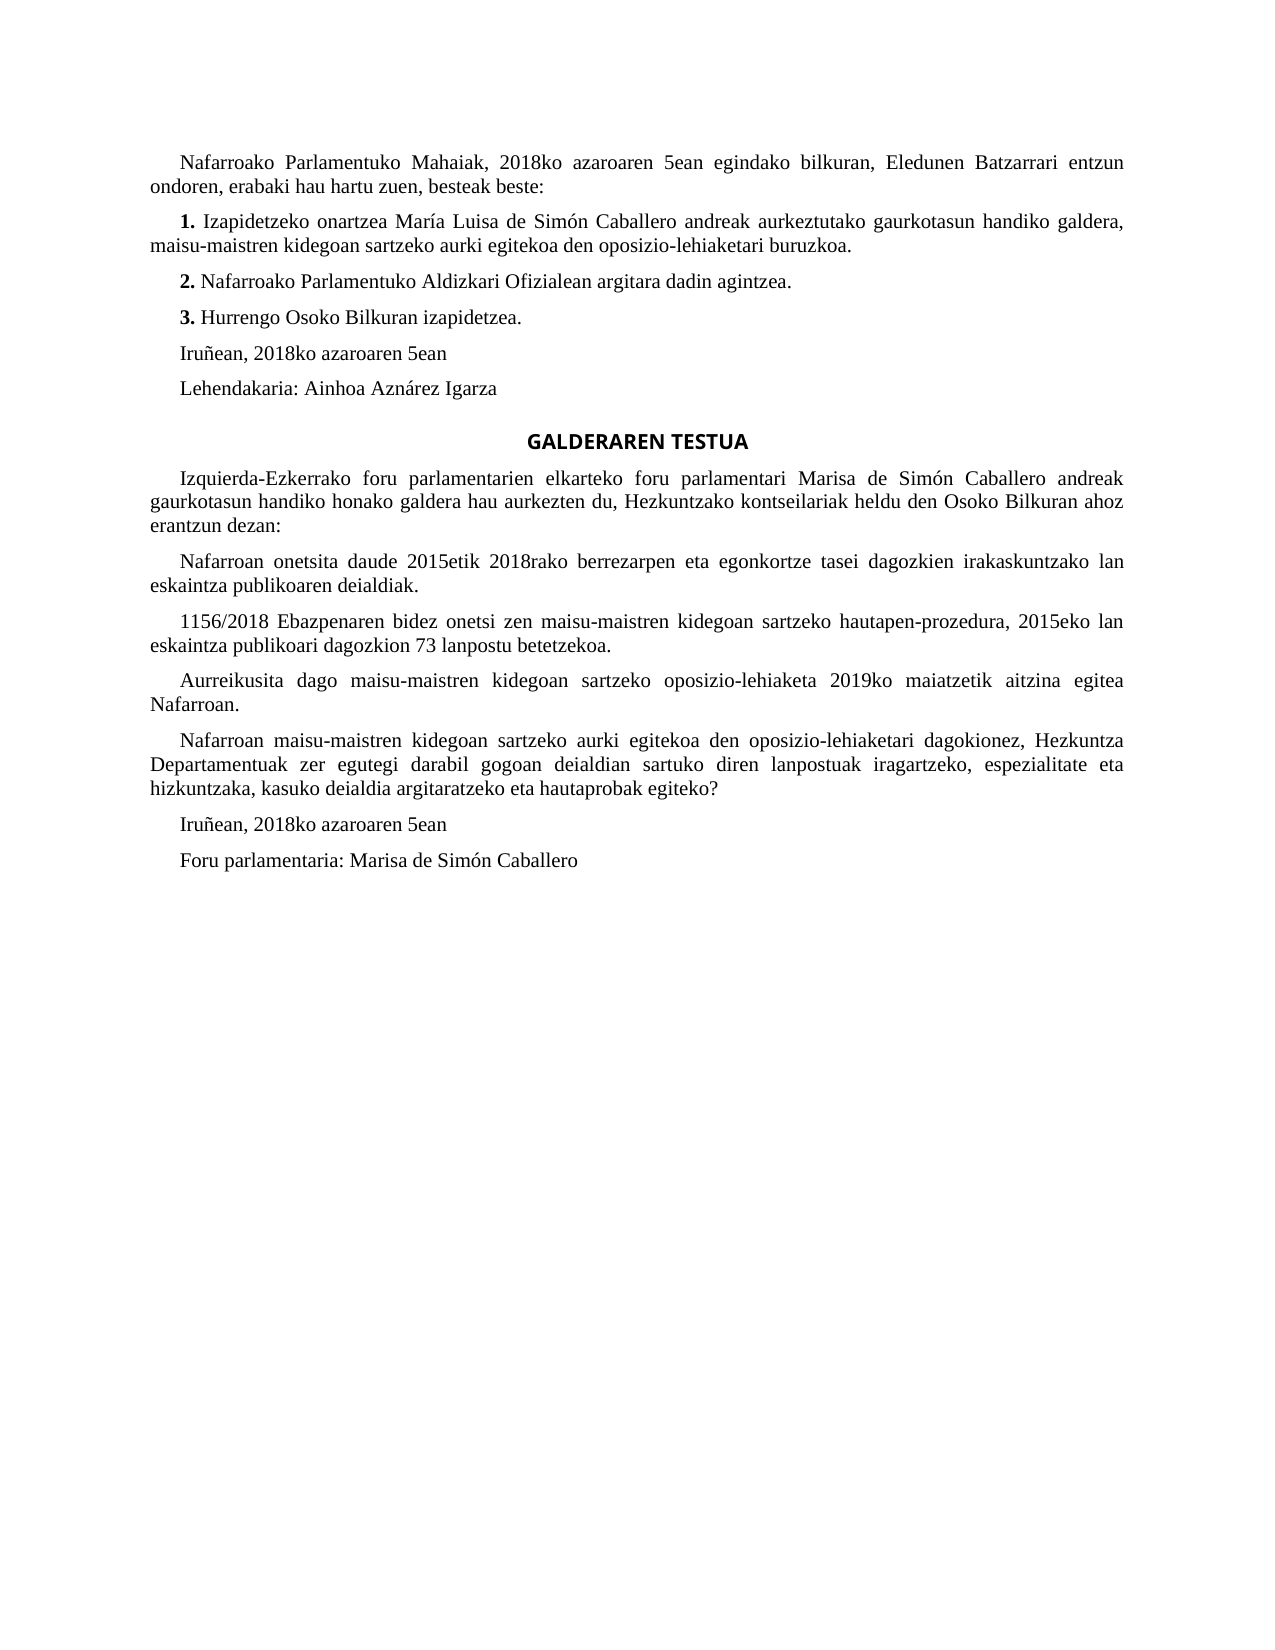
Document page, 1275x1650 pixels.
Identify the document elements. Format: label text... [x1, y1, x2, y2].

text Nafarroan onetsita daude 2015etik 2018rako berrezarpen eta egonkortze tasei dagozkien irakaskuntzako lan eskaintza publikoaren deialdiak. [150, 549, 1125, 597]
text 3. Hurrengo Osoko Bilkuran izapidetzea. [150, 305, 1125, 329]
text 2. Nafarroako Parlamentuko Aldizkari Ofizialean argitara dadin agintzea. [150, 269, 1125, 293]
text 1156/2018 Ebazpenaren bidez onetsi zen maisu-maistren kidegoan sartzeko hautapen-prozedura, 2015eko lan eskaintza publikoari dagozkion 73 lanpostu betetzekoa. [150, 609, 1125, 657]
text 1. Izapidetzeko onartzea María Luisa de Simón Caballero andreak aurkeztutako gaurkotasun handiko galdera, maisu-maistren kidegoan sartzeko aurki egitekoa den oposizio-lehiaketari buruzkoa. [150, 210, 1125, 258]
text Nafarroan maisu-maistren kidegoan sartzeko aurki egitekoa den oposizio-lehiaketari dagokionez, Hezkuntza Departamentuak zer egutegi darabil gogoan deialdian sartuko diren lanpostuak iragartzeko, espezialitate eta hizkuntzaka, kasuko deialdia argitaratzeko eta hautaprobak egiteko? [150, 728, 1125, 800]
text Aurreikusita dago maisu-maistren kidegoan sartzeko oposizio-lehiaketa 2019ko maiatzetik aitzina egitea Nafarroan. [150, 669, 1125, 717]
text Iruñean, 2018ko azaroaren 5ean [150, 341, 1125, 365]
text GALDERAREN TESTUA [150, 430, 1125, 454]
text Lehendakaria: Ainhoa Aznárez Igarza [150, 377, 1125, 401]
text Nafarroako Parlamentuko Mahaiak, 2018ko azaroaren 5ean egindako bilkuran, Eledunen Batzarrari entzun ondoren, erabaki hau hartu zuen, besteak beste: [150, 150, 1125, 198]
text Foru parlamentaria: Marisa de Simón Caballero [150, 848, 1125, 872]
text Iruñean, 2018ko azaroaren 5ean [150, 812, 1125, 836]
text Izquierda-Ezkerrako foru parlamentarien elkarteko foru parlamentari Marisa de Simón Caballero andreak gaurkotasun handiko honako galdera hau aurkezten du, Hezkuntzako kontseilariak heldu den Osoko Bilkuran ahoz erantzun dezan: [150, 466, 1125, 538]
